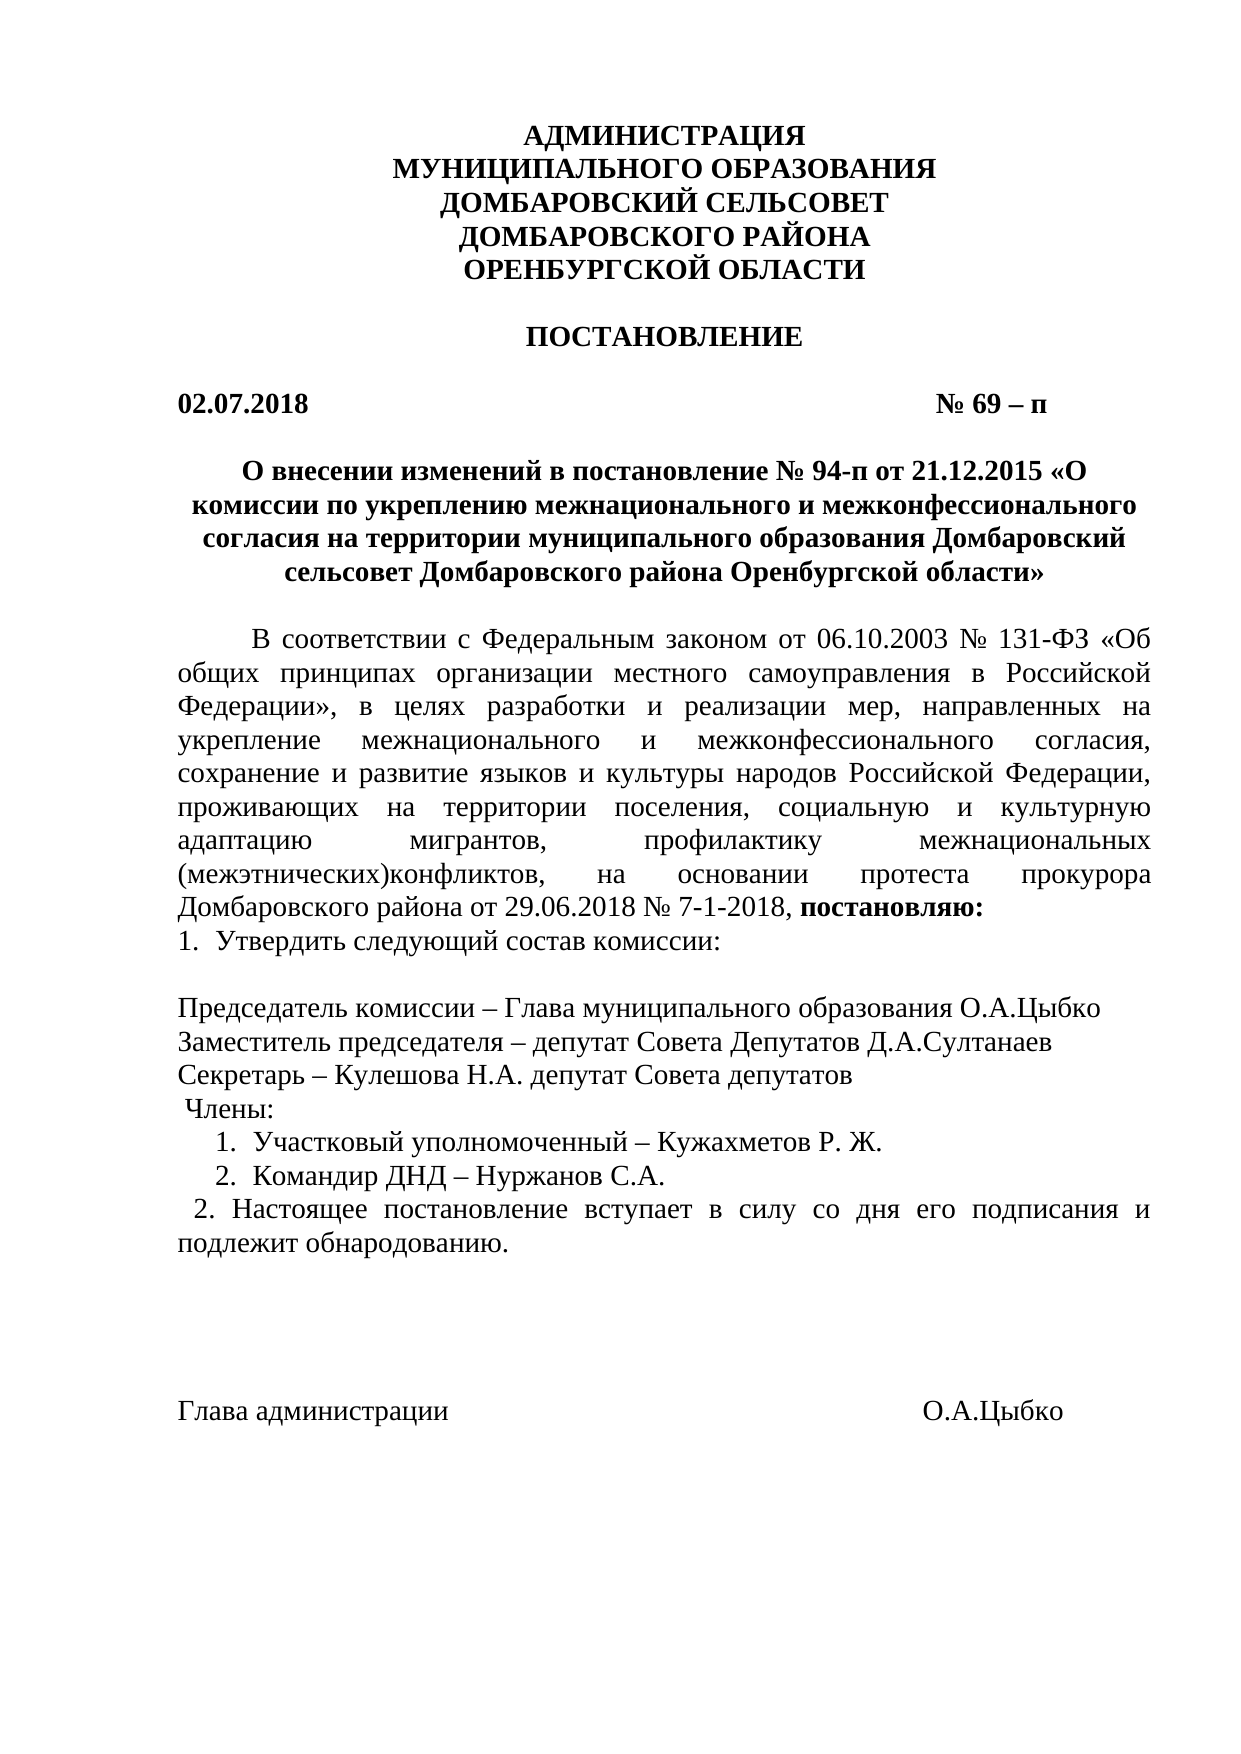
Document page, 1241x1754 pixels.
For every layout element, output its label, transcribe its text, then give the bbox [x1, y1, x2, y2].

list Утвердить следующий состав комиссии: [177, 923, 1152, 957]
text 2. Настоящее постановление вступает в силу со дня его подписания и подлежит обнародованию. [177, 1191, 1152, 1258]
text Глава администрации О.А.Цыбко [177, 1393, 1152, 1426]
text Члены: [177, 1091, 1152, 1124]
text ОРЕНБУРГСКОЙ ОБЛАСТИ [177, 252, 1152, 286]
text В соответствии с Федеральным законом от 06.10.2003 № 131-ФЗ «Об общих принципах организации местного самоуправления в Российской Федерации», в целях разработки и реализации мер, направленных на укрепление межнационального и межконфессионального согласия, сохранение и развитие языков и культуры народов Российской Федерации, проживающих на территории поселения, социальную и культурную адаптацию мигрантов, профилактику межнациональных (межэтнических)конфликтов, на основании протеста прокурора Домбаровского района от 29.06.2018 № 7-1-2018, постановляю: [177, 621, 1152, 923]
text 02.07.2018 № 69 – п [177, 386, 1152, 420]
list Участковый уполномоченный – Кужахметов Р. Ж. [215, 1124, 1152, 1158]
text ДОМБАРОВСКОГО РАЙОНА [177, 219, 1152, 252]
list Командир ДНД – Нуржанов С.А. [215, 1158, 1152, 1191]
text Председатель комиссии – Глава муниципального образования О.А.Цыбко [177, 990, 1152, 1024]
text Заместитель председателя – депутат Совета Депутатов Д.А.Султанаев [177, 1024, 1152, 1057]
text О внесении изменений в постановление № 94-п от 21.12.2015 «О комиссии по укреплению межнационального и межконфессионального согласия на территории муниципального образования Домбаровский сельсовет Домбаровского района Оренбургской области» [177, 453, 1152, 588]
text ДОМБАРОВСКИЙ СЕЛЬСОВЕТ [177, 185, 1152, 219]
text Секретарь – Кулешова Н.А. депутат Совета депутатов [177, 1057, 1152, 1091]
text МУНИЦИПАЛЬНОГО ОБРАЗОВАНИЯ [177, 152, 1152, 185]
text ПОСТАНОВЛЕНИЕ [177, 319, 1152, 353]
text АДМИНИСТРАЦИЯ [177, 118, 1152, 152]
